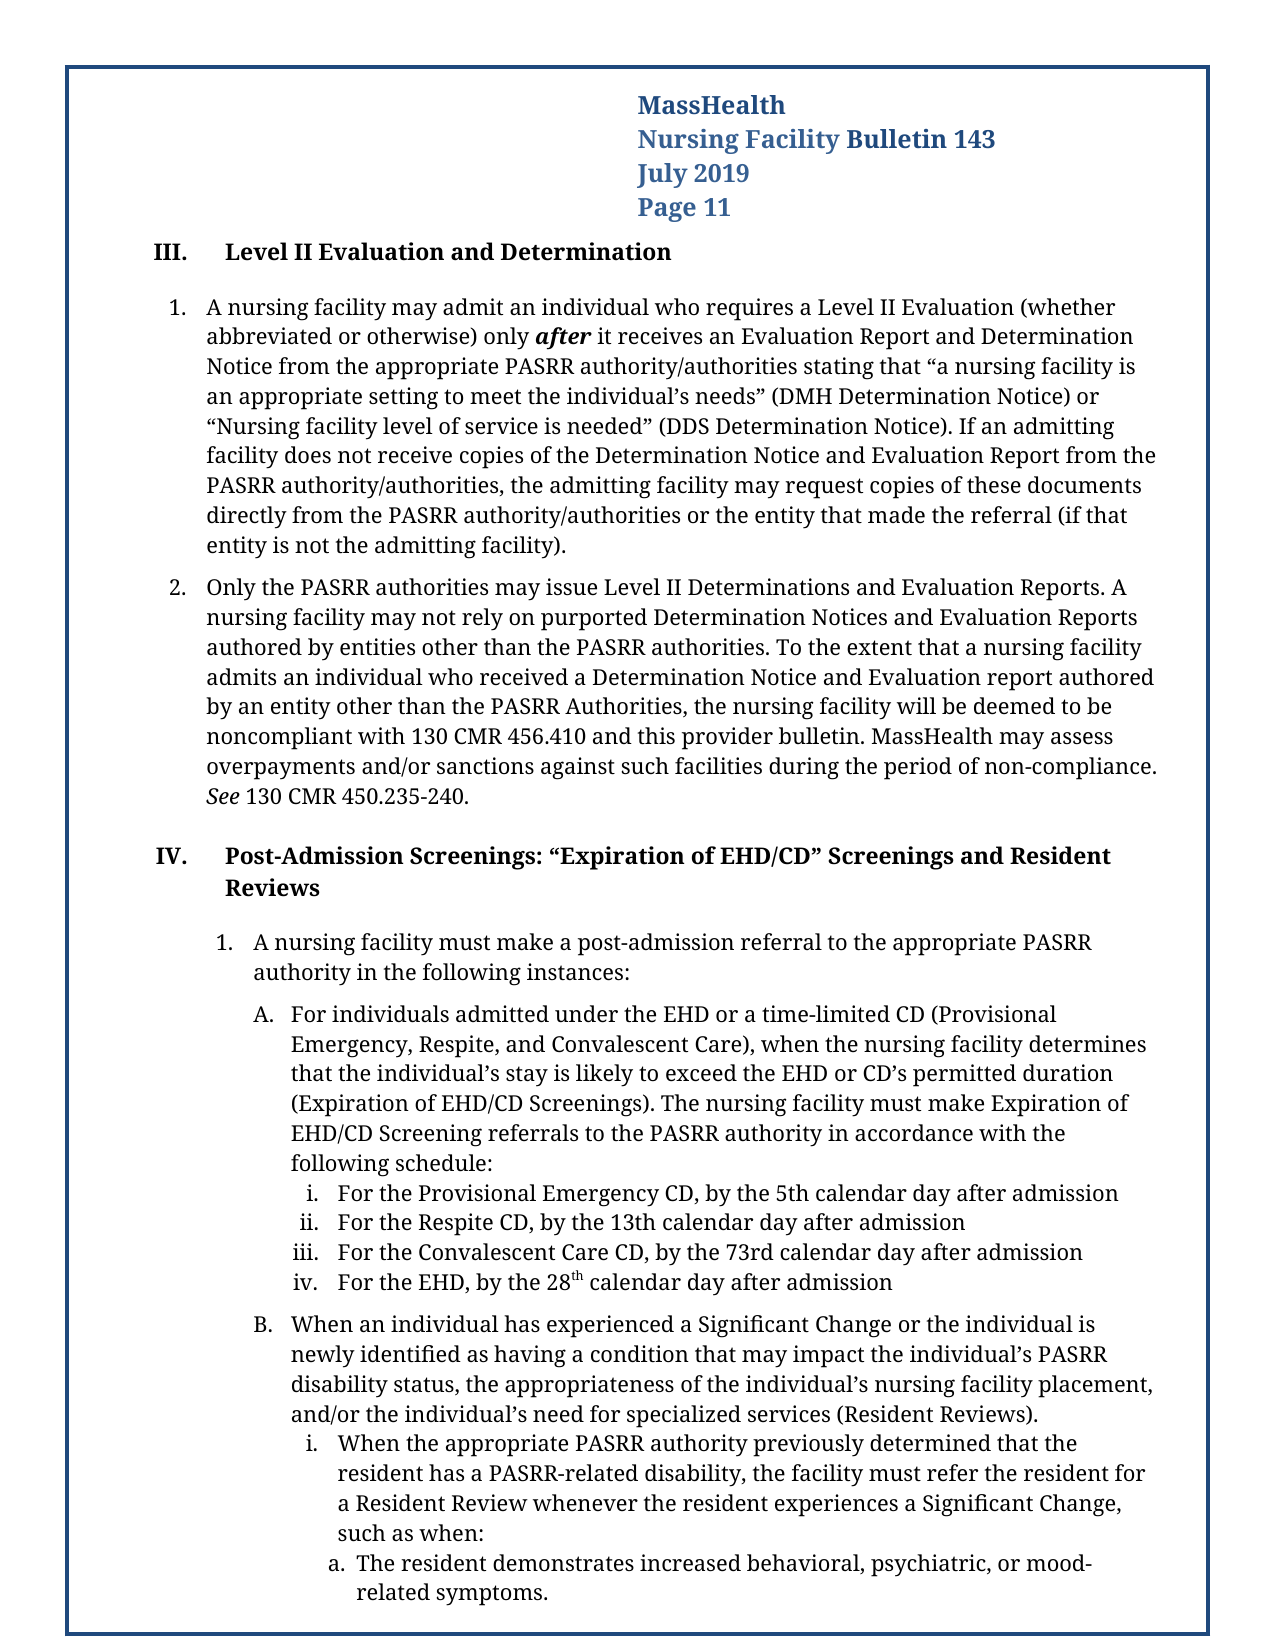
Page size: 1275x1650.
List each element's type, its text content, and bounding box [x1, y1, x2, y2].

list A nursing facility must make a post-admission referral to the appropriate PASRR authority in the following instances: [216, 927, 1162, 986]
list When an individual has experienced a Significant Change or the individual is newly identified as having a condition that may impact the individual’s PASRR disability status, the appropriateness of the individual’s nursing facility placement, and/or the individual’s need for specialized services (Resident Reviews). [253, 1309, 1162, 1428]
list For the Respite CD, by the 13th calendar day after admission [319, 1207, 1162, 1237]
list For the Provisional Emergency CD, by the 5th calendar day after admission [319, 1177, 1162, 1207]
list The resident demonstrates increased behavioral, psychiatric, or mood-related symptoms. [328, 1547, 1162, 1607]
list For the Convalescent Care CD, by the 73rd calendar day after admission [319, 1237, 1162, 1267]
list For individuals admitted under the EHD or a time-limited CD (Provisional Emergency, Respite, and Convalescent Care), when the nursing facility determines that the individual’s stay is likely to exceed the EHD or CD’s permitted duration (Expiration of EHD/CD Screenings). The nursing facility must make Expiration of EHD/CD Screening referrals to the PASRR authority in accordance with the following schedule: [253, 999, 1162, 1177]
list For the EHD, by the 28th calendar day after admission [318, 1267, 1162, 1297]
subtitle Post-Admission Screenings: “Expiration of EHD/CD” Screenings and Resident Reviews [187, 840, 1162, 903]
list Only the PASRR authorities may issue Level II Determinations and Evaluation Reports. A nursing facility may not rely on purported Determination Notices and Evaluation Reports authored by entities other than the PASRR authorities. To the extent that a nursing facility admits an individual who received a Determination Notice and Evaluation report authored by an entity other than the PASRR Authorities, the nursing facility will be deemed to be noncompliant with 130 CMR 456.410 and this provider bulletin. MassHealth may assess overpayments and/or sanctions against such facilities during the period of non-compliance. See 130 CMR 450.235-240. [169, 572, 1162, 810]
list A nursing facility may admit an individual who requires a Level II Evaluation (whether abbreviated or otherwise) only after it receives an Evaluation Report and Determination Notice from the appropriate PASRR authority/authorities stating that “a nursing facility is an appropriate setting to meet the individual’s needs” (DMH Determination Notice) or “Nursing facility level of service is needed” (DDS Determination Notice). If an admitting facility does not receive copies of the Determination Notice and Evaluation Report from the PASRR authority/authorities, the admitting facility may request copies of these documents directly from the PASRR authority/authorities or the entity that made the referral (if that entity is not the admitting facility). [169, 291, 1162, 559]
list When the appropriate PASRR authority previously determined that the resident has a PASRR-related disability, the facility must refer the resident for a Resident Review whenever the resident experiences a Significant Change, such as when: [318, 1428, 1162, 1547]
subtitle Level II Evaluation and Determination [187, 236, 1162, 267]
